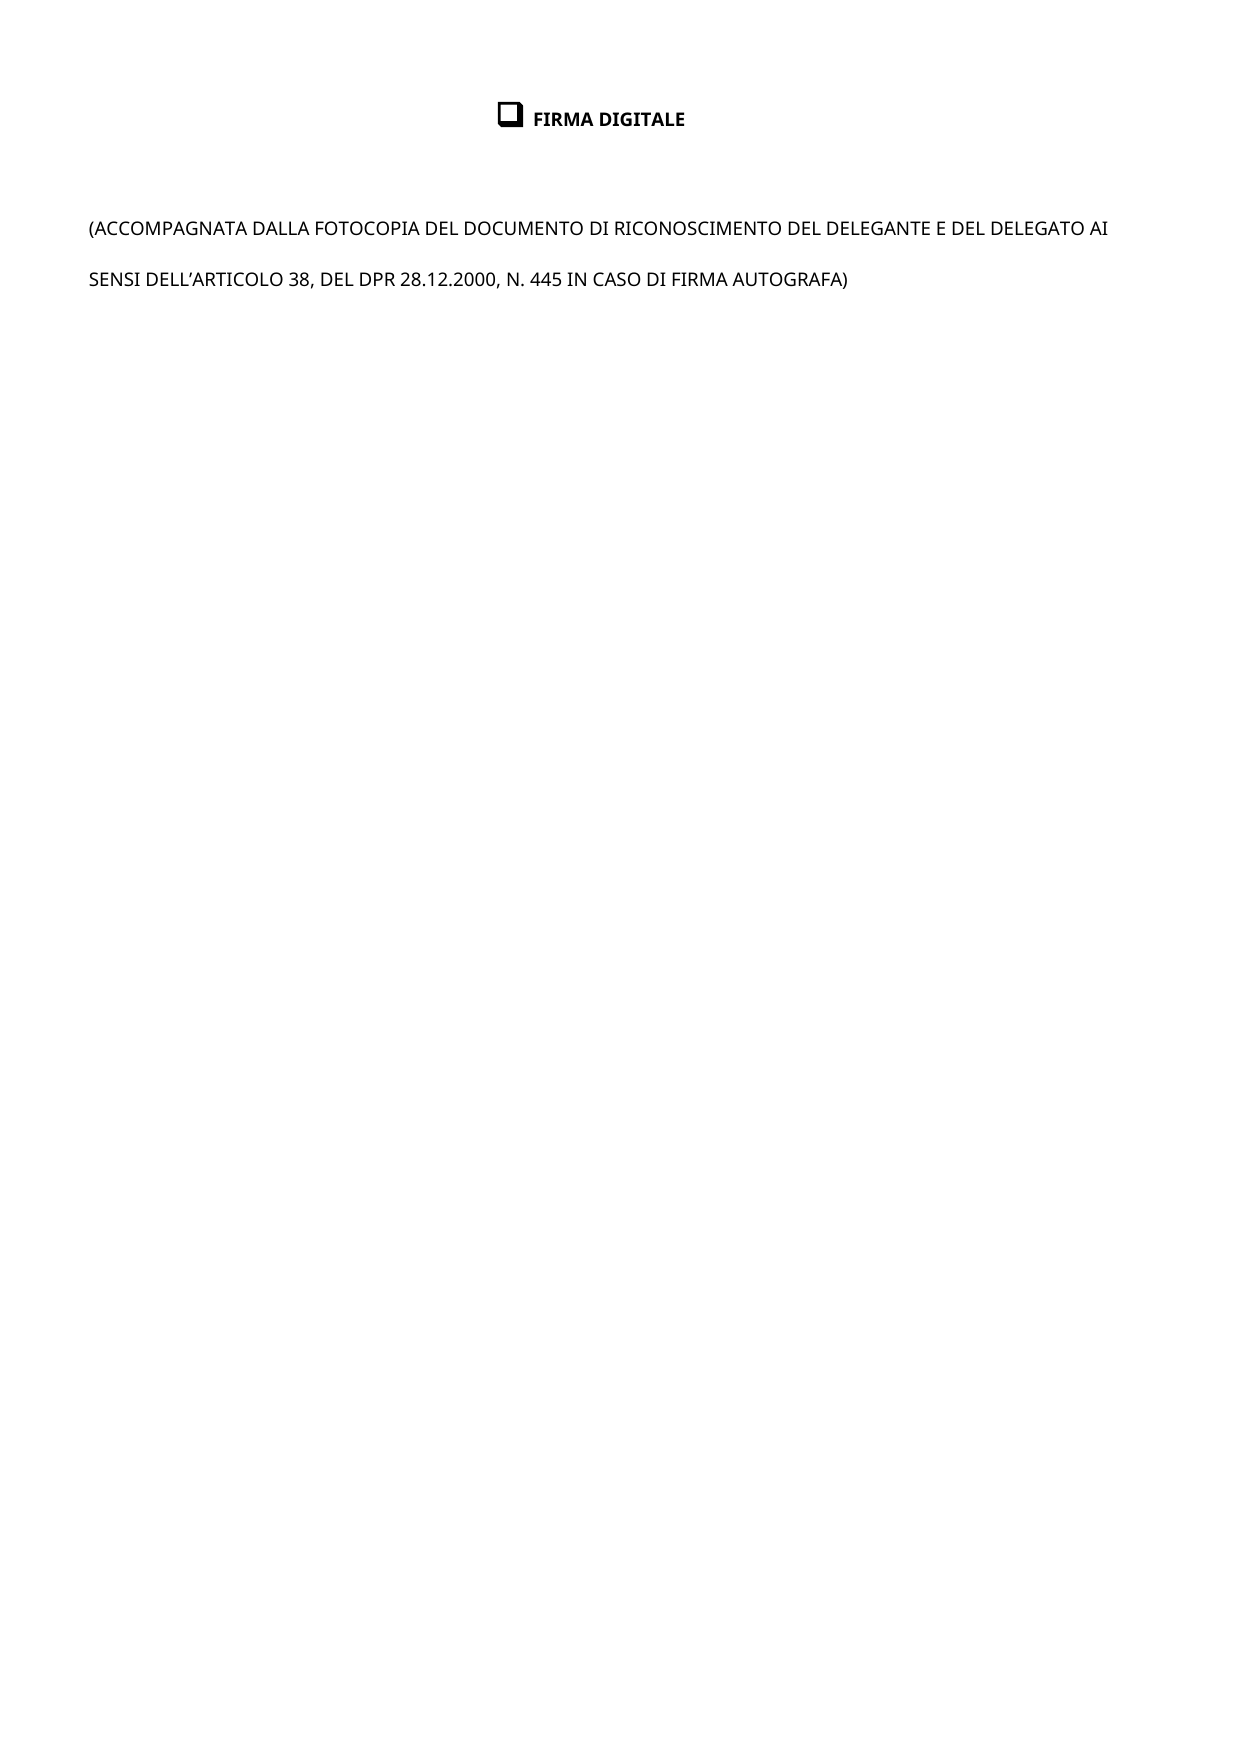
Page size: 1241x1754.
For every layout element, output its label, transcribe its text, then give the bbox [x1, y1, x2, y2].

list FIRMA DIGITALE [495, 103, 1152, 134]
text (ACCOMPAGNATA DALLA FOTOCOPIA DEL DOCUMENTO DI RICONOSCIMENTO DEL DELEGANTE E DEL DELEGATO AI SENSI DELL’ARTICOLO 38, DEL DPR 28.12.2000, N. 445 IN CASO DI FIRMA AUTOGRAFA) [89, 215, 1152, 292]
